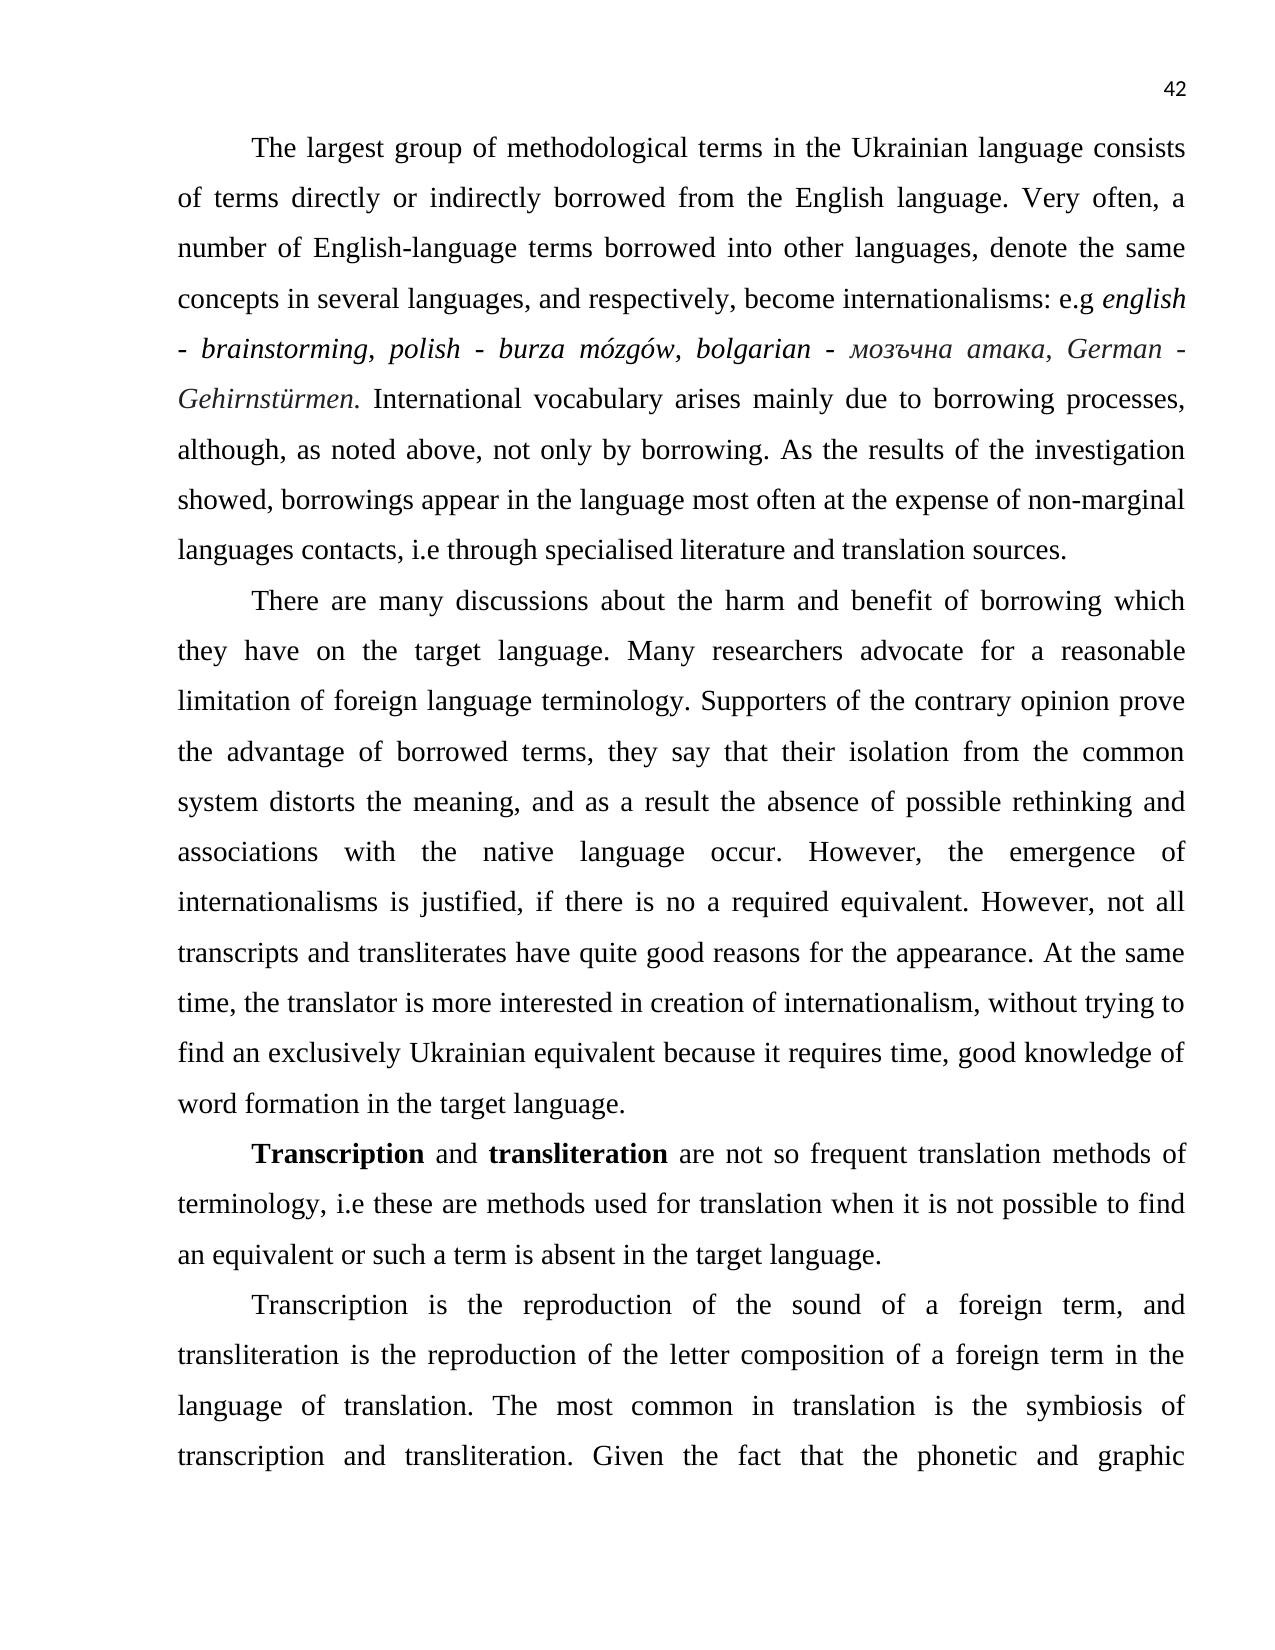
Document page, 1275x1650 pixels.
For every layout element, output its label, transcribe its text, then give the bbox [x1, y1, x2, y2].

text The largest group of methodological terms in the Ukrainian language consists of terms directly or indirectly borrowed from the English language. Very often, a number of English-language terms borrowed into other languages, denote the same concepts in several languages, and respectively, become internationalisms: e.g english - brainstorming, polish - burza mózgów, bolgarian - мозъчна атака, German -Gehirnstürmen. International vocabulary arises mainly due to borrowing processes, although, as noted above, not only by borrowing. As the results of the investigation showed, borrowings appear in the language most often at the expense of non-marginal languages contacts, i.e through specialised literature and translation sources. [177, 130, 1186, 566]
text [177, 1287, 1186, 1472]
text There are many discussions about the harm and benefit of borrowing which they have on the target language. Many researchers advocate for a reasonable limitation of foreign language terminology. Supporters of the contrary opinion prove the advantage of borrowed terms, they say that their isolation from the common system distorts the meaning, and as a result the absence of possible rethinking and associations with the native language occur. However, the emergence of internationalisms is justified, if there is no a required equivalent. However, not all transcripts and transliterates have quite good reasons for the appearance. At the same time, the translator is more interested in creation of internationalism, without trying to find an exclusively Ukrainian equivalent because it requires time, good knowledge of word formation in the target language. [177, 583, 1186, 1119]
text Transcription and transliteration are not so frequent translation methods of terminology, i.e these are methods used for translation when it is not possible to find an equivalent or such a term is absent in the target language. [177, 1136, 1186, 1270]
